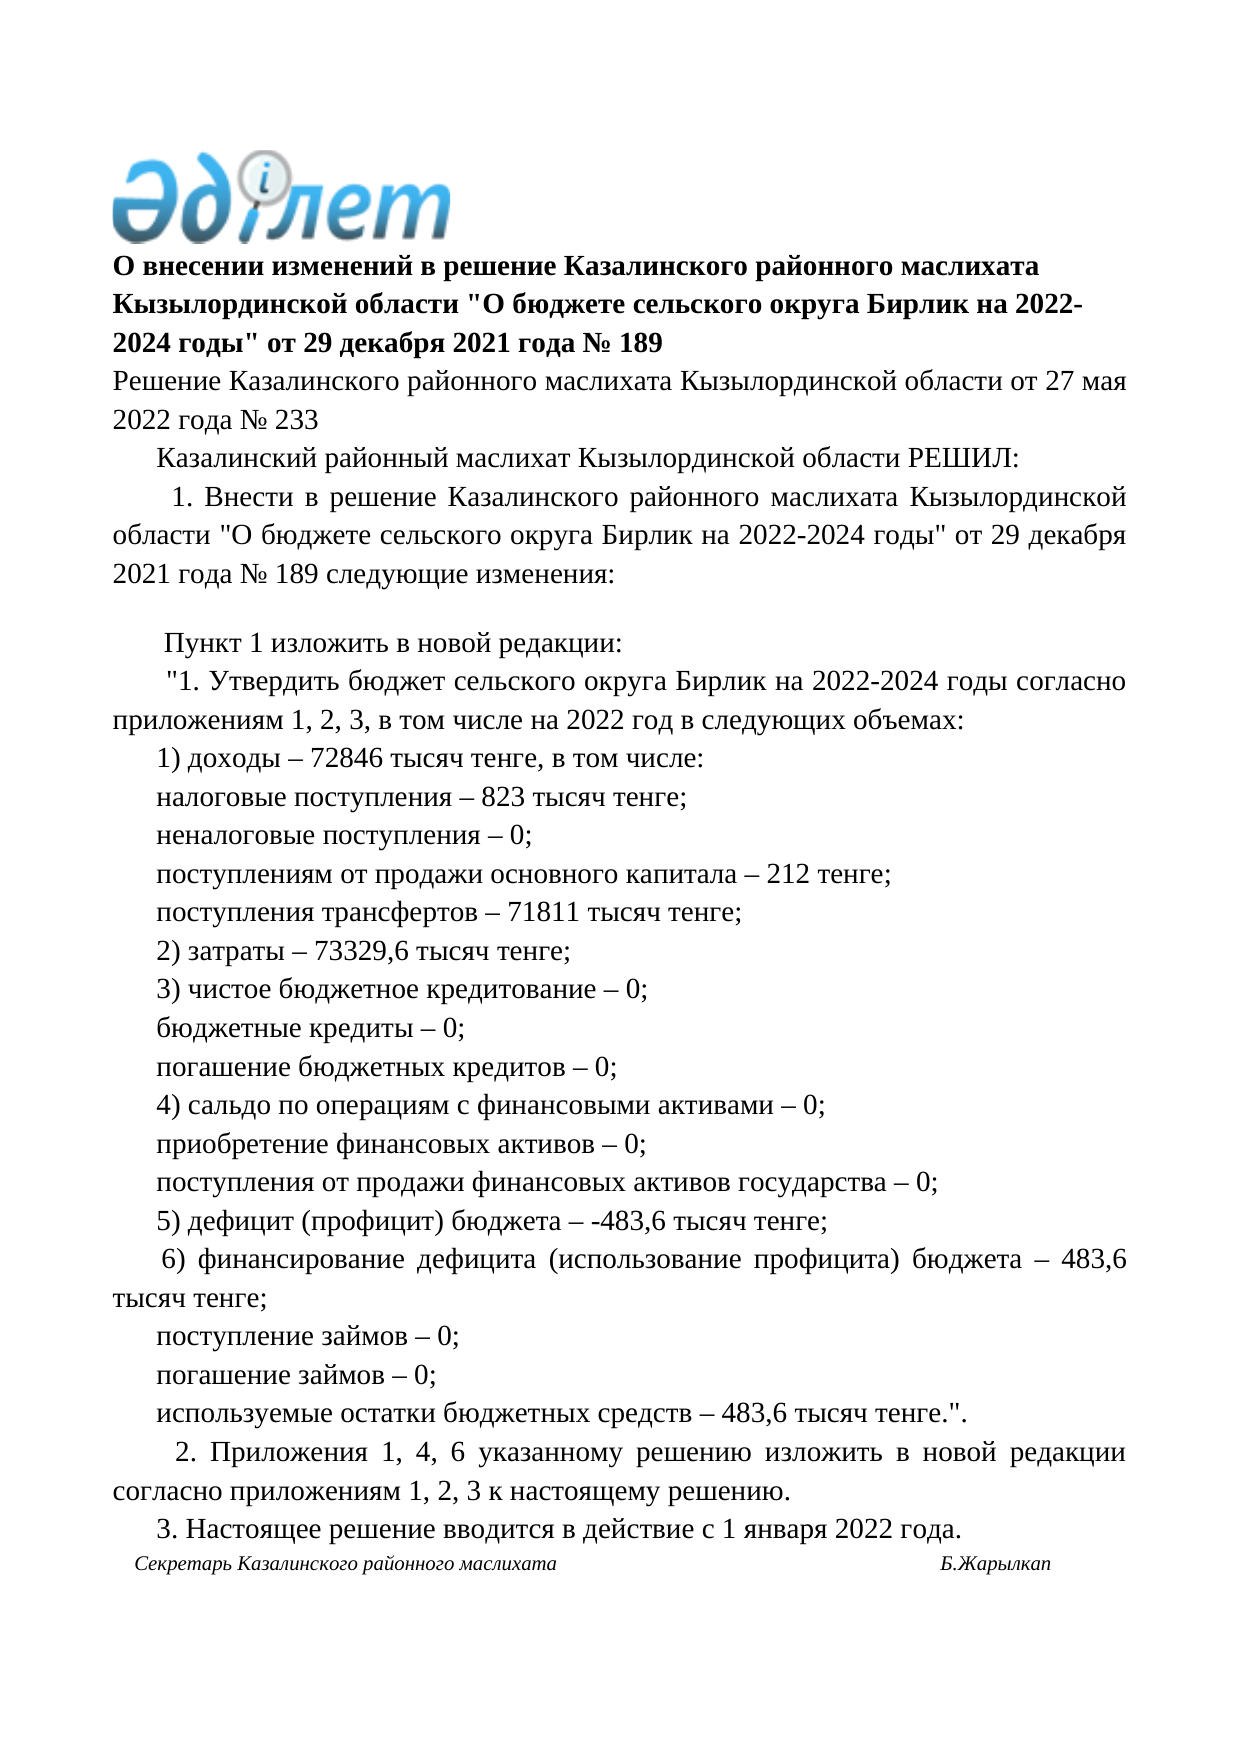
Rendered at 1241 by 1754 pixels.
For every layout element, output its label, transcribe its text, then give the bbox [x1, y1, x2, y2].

text 3) чистое бюджетное кредитование – 0; [112, 972, 1128, 1005]
text 1. Внести в решение Казалинского районного маслихата Кызылординской области "О бюджете сельского округа Бирлик на 2022-2024 годы" от 29 декабря 2021 года № 189 следующие изменения: [112, 479, 1128, 589]
text поступления трансфертов – 71811 тысяч тенге; [112, 894, 1128, 928]
text 4) сальдо по операциям с финансовыми активами – 0; [112, 1087, 1128, 1121]
text погашение займов – 0; [112, 1357, 1128, 1391]
text 1) доходы – 72846 тысяч тенге, в том числе: [112, 740, 1128, 774]
text О внесении изменений в решение Казалинского районного маслихата Кызылординской области "О бюджете сельского округа Бирлик на 2022-2024 годы" от 29 декабря 2021 года № 189 [112, 248, 1128, 358]
text поступление займов – 0; [112, 1318, 1128, 1352]
text бюджетные кредиты – 0; [112, 1010, 1128, 1044]
text 2. Приложения 1, 4, 6 указанному решению изложить в новой редакции согласно приложениям 1, 2, 3 к настоящему решению. [112, 1434, 1128, 1506]
text Пункт 1 изложить в новой редакции: [112, 625, 1128, 658]
text поступления от продажи финансовых активов государства – 0; [112, 1164, 1128, 1198]
text Казалинский районный маслихат Кызылординской области РЕШИЛ: [112, 440, 1128, 474]
text используемые остатки бюджетных средств – 483,6 тысяч тенге.". [112, 1396, 1128, 1429]
text погашение бюджетных кредитов – 0; [112, 1049, 1128, 1082]
text неналоговые поступления – 0; [112, 817, 1128, 851]
text налоговые поступления – 823 тысяч тенге; [112, 779, 1128, 812]
text Решение Казалинского районного маслихата Кызылординской области от 27 мая 2022 года № 233 [112, 363, 1128, 435]
table_header Б.Жарылкап [939, 1550, 1240, 1581]
text 6) финансирование дефицита (использование профицита) бюджета – 483,6 тысяч тенге; [112, 1241, 1128, 1313]
text 3. Настоящее решение вводится в действие с 1 января 2022 года. [112, 1511, 1128, 1545]
text поступлениям от продажи основного капитала – 212 тенге; [112, 856, 1128, 889]
text приобретение финансовых активов – 0; [112, 1126, 1128, 1159]
text "1. Утвердить бюджет сельского округа Бирлик на 2022-2024 годы согласно приложениям 1, 2, 3, в том числе на 2022 год в следующих объемах: [112, 663, 1128, 735]
table_header Секретарь Казалинского районного маслихата [101, 1550, 939, 1581]
picture [112, 150, 451, 244]
text 2) затраты – 73329,6 тысяч тенге; [112, 933, 1128, 967]
text 5) дефицит (профицит) бюджета – -483,6 тысяч тенге; [112, 1203, 1128, 1236]
